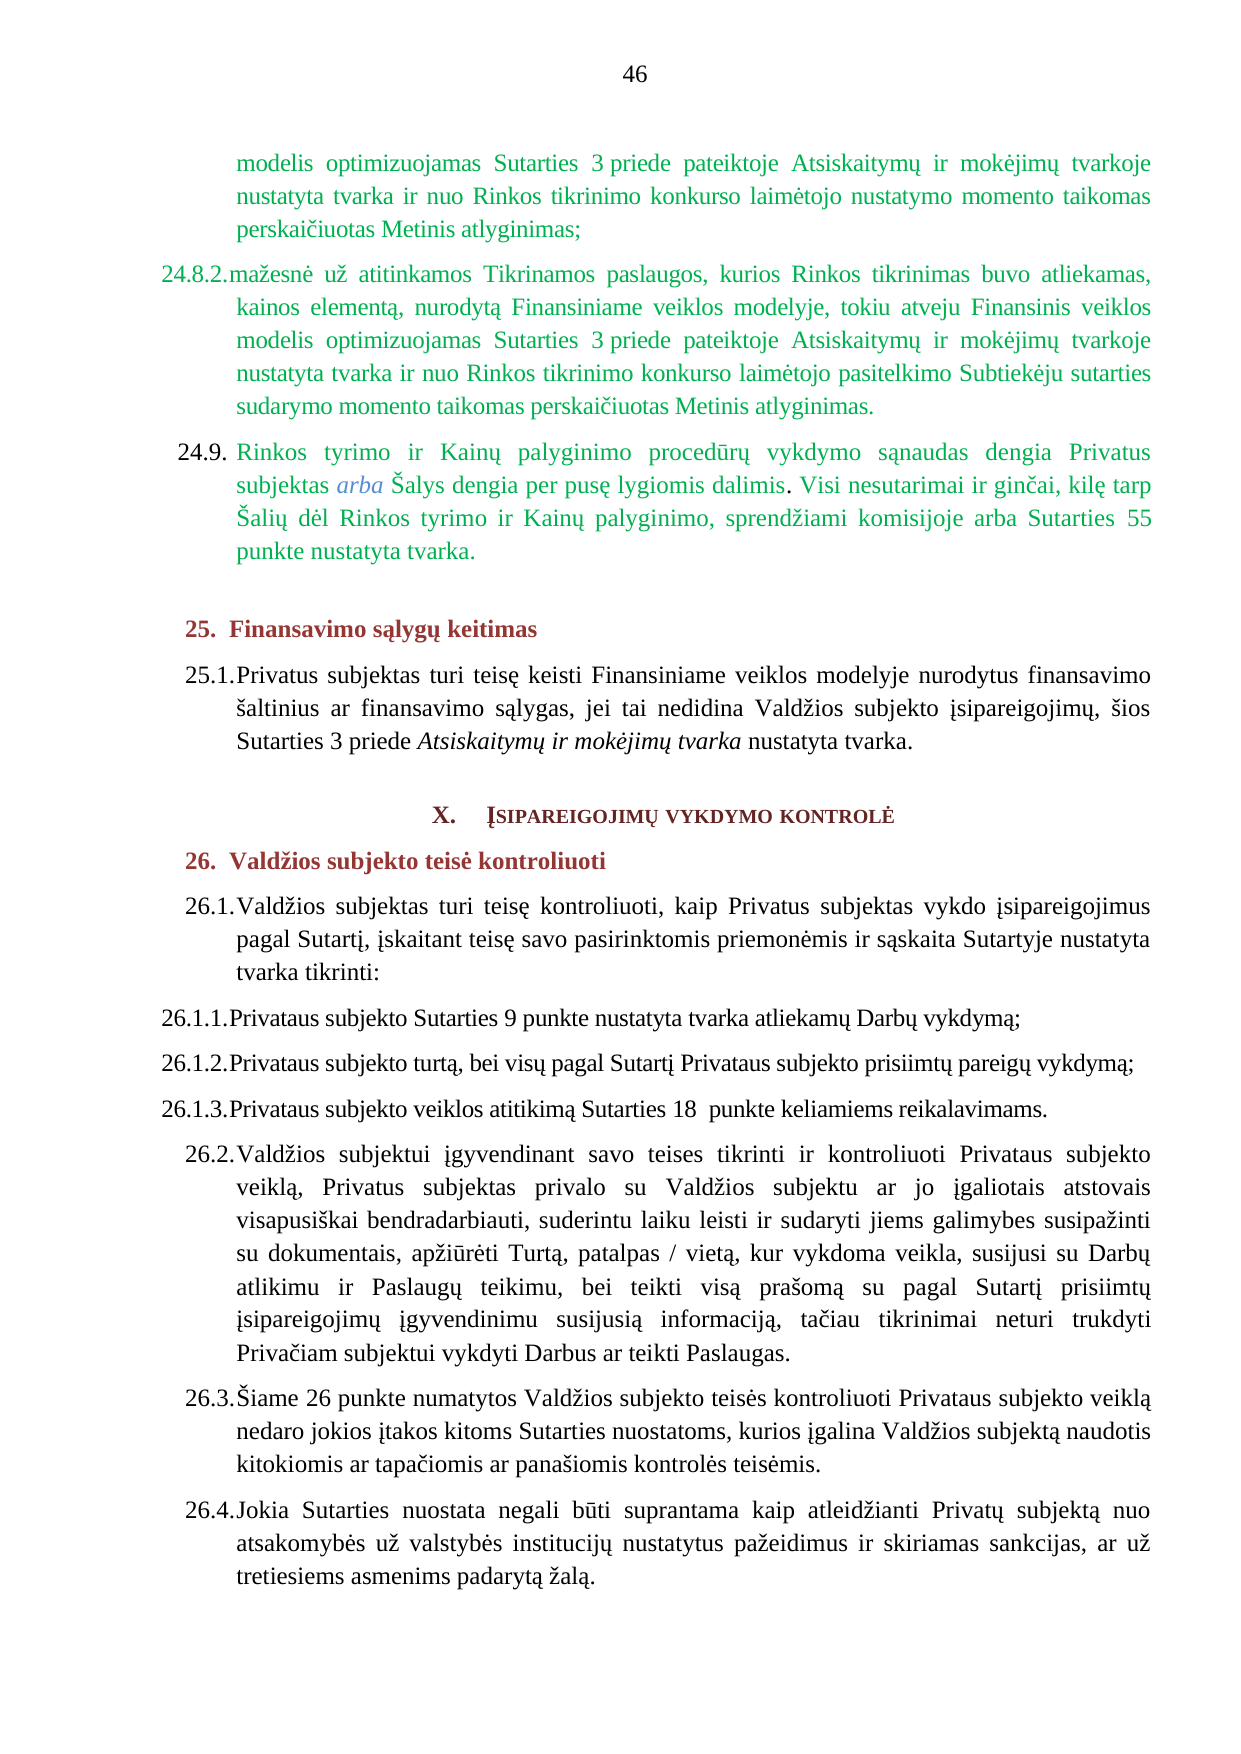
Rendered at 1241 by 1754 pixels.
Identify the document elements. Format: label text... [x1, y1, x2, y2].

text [161, 148, 1152, 242]
text Jokia Sutarties nuostata negali būti suprantama kaip atleidžianti Privatų subjektą nuo atsakomybės už valstybės institucijų nustatytus pažeidimus ir skiriamas sankcijas, ar už tretiesiems asmenims padarytą žalą. [185, 1495, 1152, 1589]
text Valdžios subjektas turi teisę kontroliuoti, kaip Privatus subjektas vykdo įsipareigojimus pagal Sutartį, įskaitant teisę savo pasirinktomis priemonėmis ir sąskaita Sutartyje nustatyta tvarka tikrinti: [185, 891, 1152, 986]
text Privataus subjekto turtą, bei visų pagal Sutartį Privataus subjekto prisiimtų pareigų vykdymą; [161, 1048, 1152, 1077]
subtitle Finansavimo sąlygų keitimas [185, 614, 1152, 643]
text Privatus subjektas turi teisę keisti Finansiniame veiklos modelyje nurodytus finansavimo šaltinius ar finansavimo sąlygas, jei tai nedidina Valdžios subjekto įsipareigojimų, šios Sutarties 3 priede Atsiskaitymų ir mokėjimų tvarka nustatyta tvarka. [185, 660, 1152, 755]
subtitle Valdžios subjekto teisė kontroliuoti [185, 846, 1152, 874]
text Privataus subjekto Sutarties 9 punkte nustatyta tvarka atliekamų Darbų vykdymą; [161, 1003, 1152, 1032]
text Valdžios subjektui įgyvendinant savo teises tikrinti ir kontroliuoti Privataus subjekto veiklą, Privatus subjektas privalo su Valdžios subjektu ar jo įgaliotais atstovais visapusiškai bendradarbiauti, suderintu laiku leisti ir sudaryti jiems galimybes susipažinti su dokumentais, apžiūrėti Turtą, patalpas / vietą, kur vykdoma veikla, susijusi su Darbų atlikimu ir Paslaugų teikimu, bei teikti visą prašomą su pagal Sutartį prisiimtų įsipareigojimų įgyvendinimu susijusią informaciją, tačiau tikrinimai neturi trukdyti Privačiam subjektui vykdyti Darbus ar teikti Paslaugas. [185, 1139, 1152, 1366]
text mažesnė už atitinkamos Tikrinamos paslaugos, kurios Rinkos tikrinimas buvo atliekamas, kainos elementą, nurodytą Finansiniame veiklos modelyje, tokiu atveju Finansinis veiklos modelis optimizuojamas Sutarties 3 priede pateiktoje Atsiskaitymų ir mokėjimų tvarkoje nustatyta tvarka ir nuo Rinkos tikrinimo konkurso laimėtojo pasitelkimo Subtiekėju sutarties sudarymo momento taikomas perskaičiuotas Metinis atlyginimas. [161, 259, 1152, 420]
text Šiame 26 punkte numatytos Valdžios subjekto teisės kontroliuoti Privataus subjekto veiklą nedaro jokios įtakos kitoms Sutarties nuostatoms, kurios įgalina Valdžios subjektą naudotis kitokiomis ar tapačiomis ar panašiomis kontrolės teisėmis. [185, 1383, 1152, 1478]
text Privataus subjekto veiklos atitikimą Sutarties 18 punkte keliamiems reikalavimams. [161, 1094, 1152, 1123]
subtitle Įsipareigojimų vykdymo kontrolė [199, 800, 1152, 829]
text Rinkos tyrimo ir Kainų palyginimo procedūrų vykdymo sąnaudas dengia Privatus subjektas arba Šalys dengia per pusę lygiomis dalimis. Visi nesutarimai ir ginčai, kilę tarp Šalių dėl Rinkos tyrimo ir Kainų palyginimo, sprendžiami komisijoje arba Sutarties 55 punkte nustatyta tvarka. [177, 437, 1152, 565]
